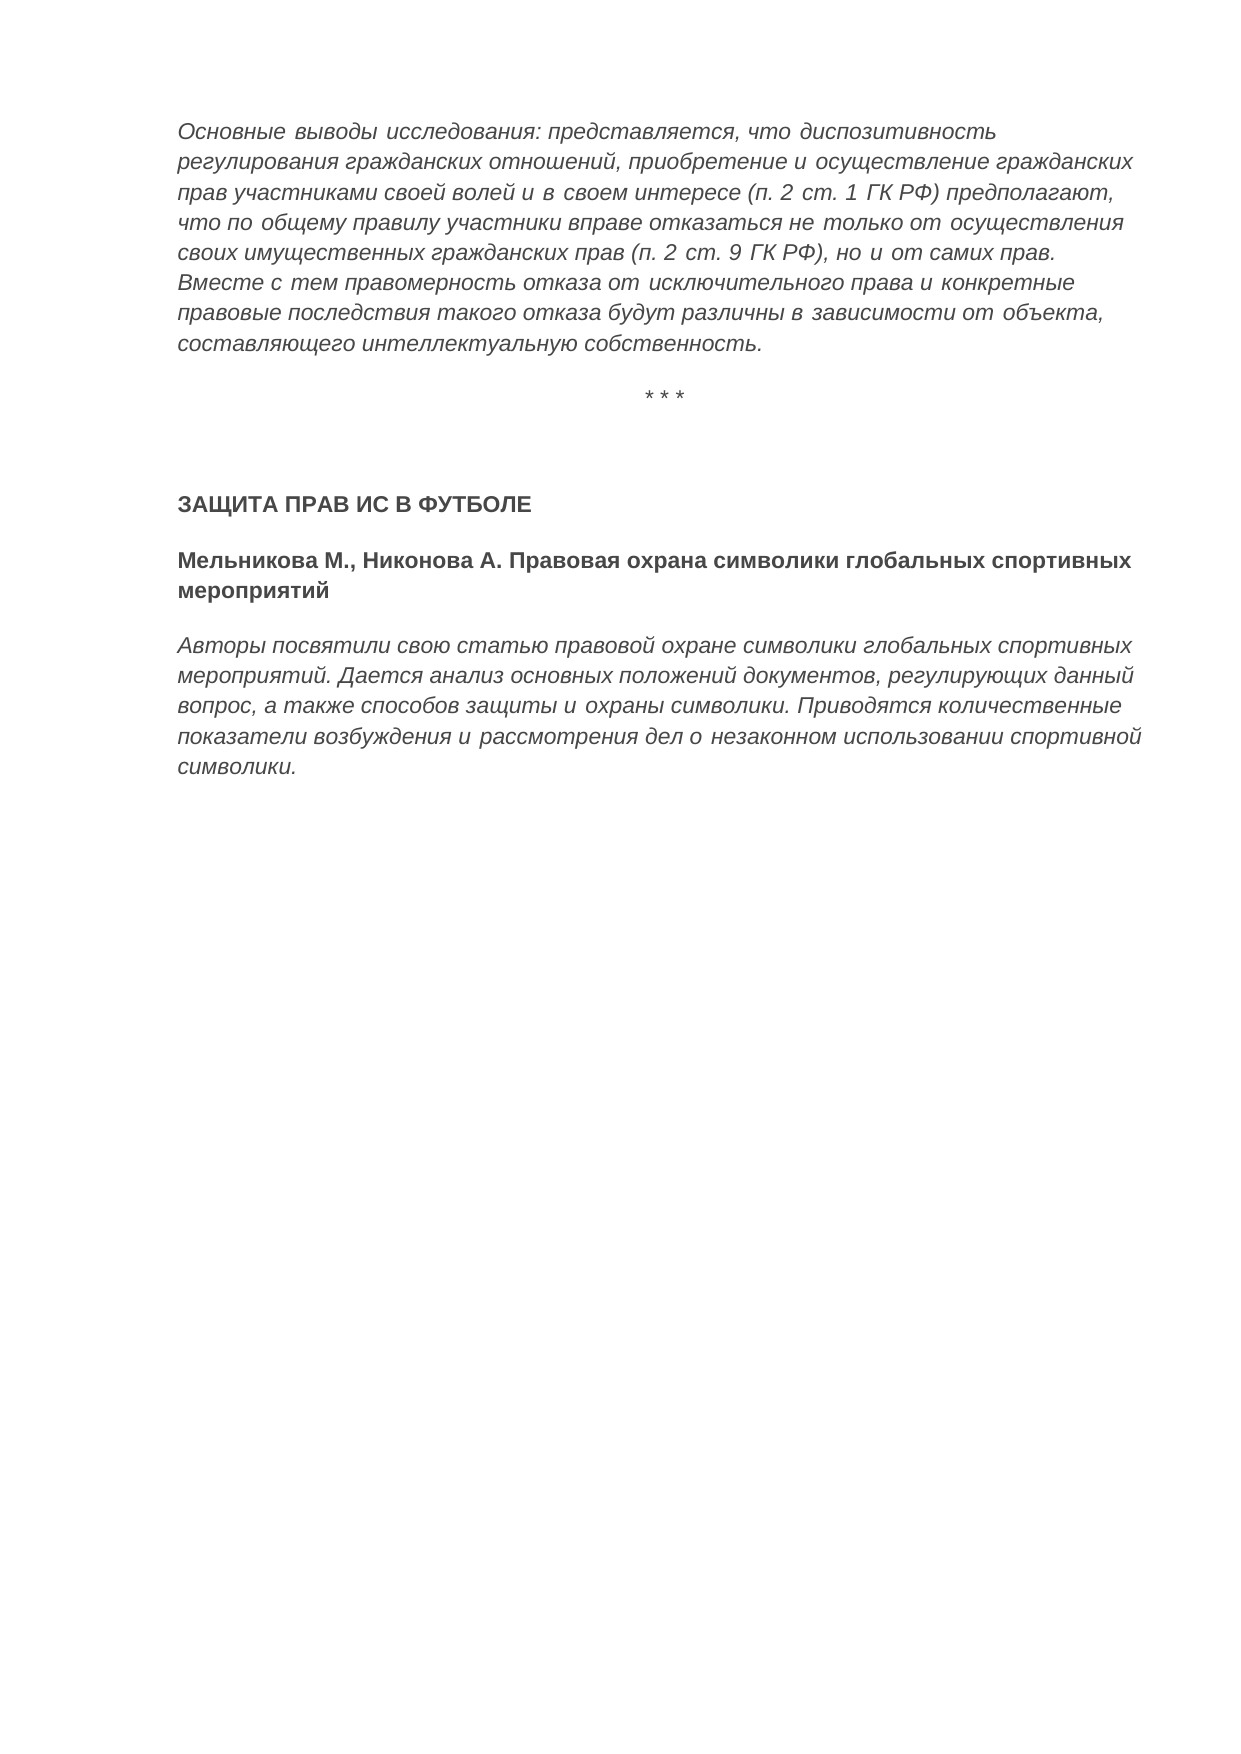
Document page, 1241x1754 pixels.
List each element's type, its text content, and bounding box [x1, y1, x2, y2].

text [177, 118, 1152, 356]
text Мельникова М., Никонова А. Правовая охрана символики глобальных спортивных мероприятий [177, 547, 1152, 603]
text ЗАЩИТА ПРАВ ИС В ФУТБОЛЕ [177, 491, 1152, 518]
text * * * [177, 385, 1152, 411]
text Авторы посвятили свою статью правовой охране символики глобальных спортивных мероприятий. Дается анализ основных положений документов, регулирующих данный вопрос, а также способов защиты и охраны символики. Приводятся количественные показатели возбуждения и рассмотрения дел о незаконном использовании спортивной символики. [177, 632, 1152, 779]
